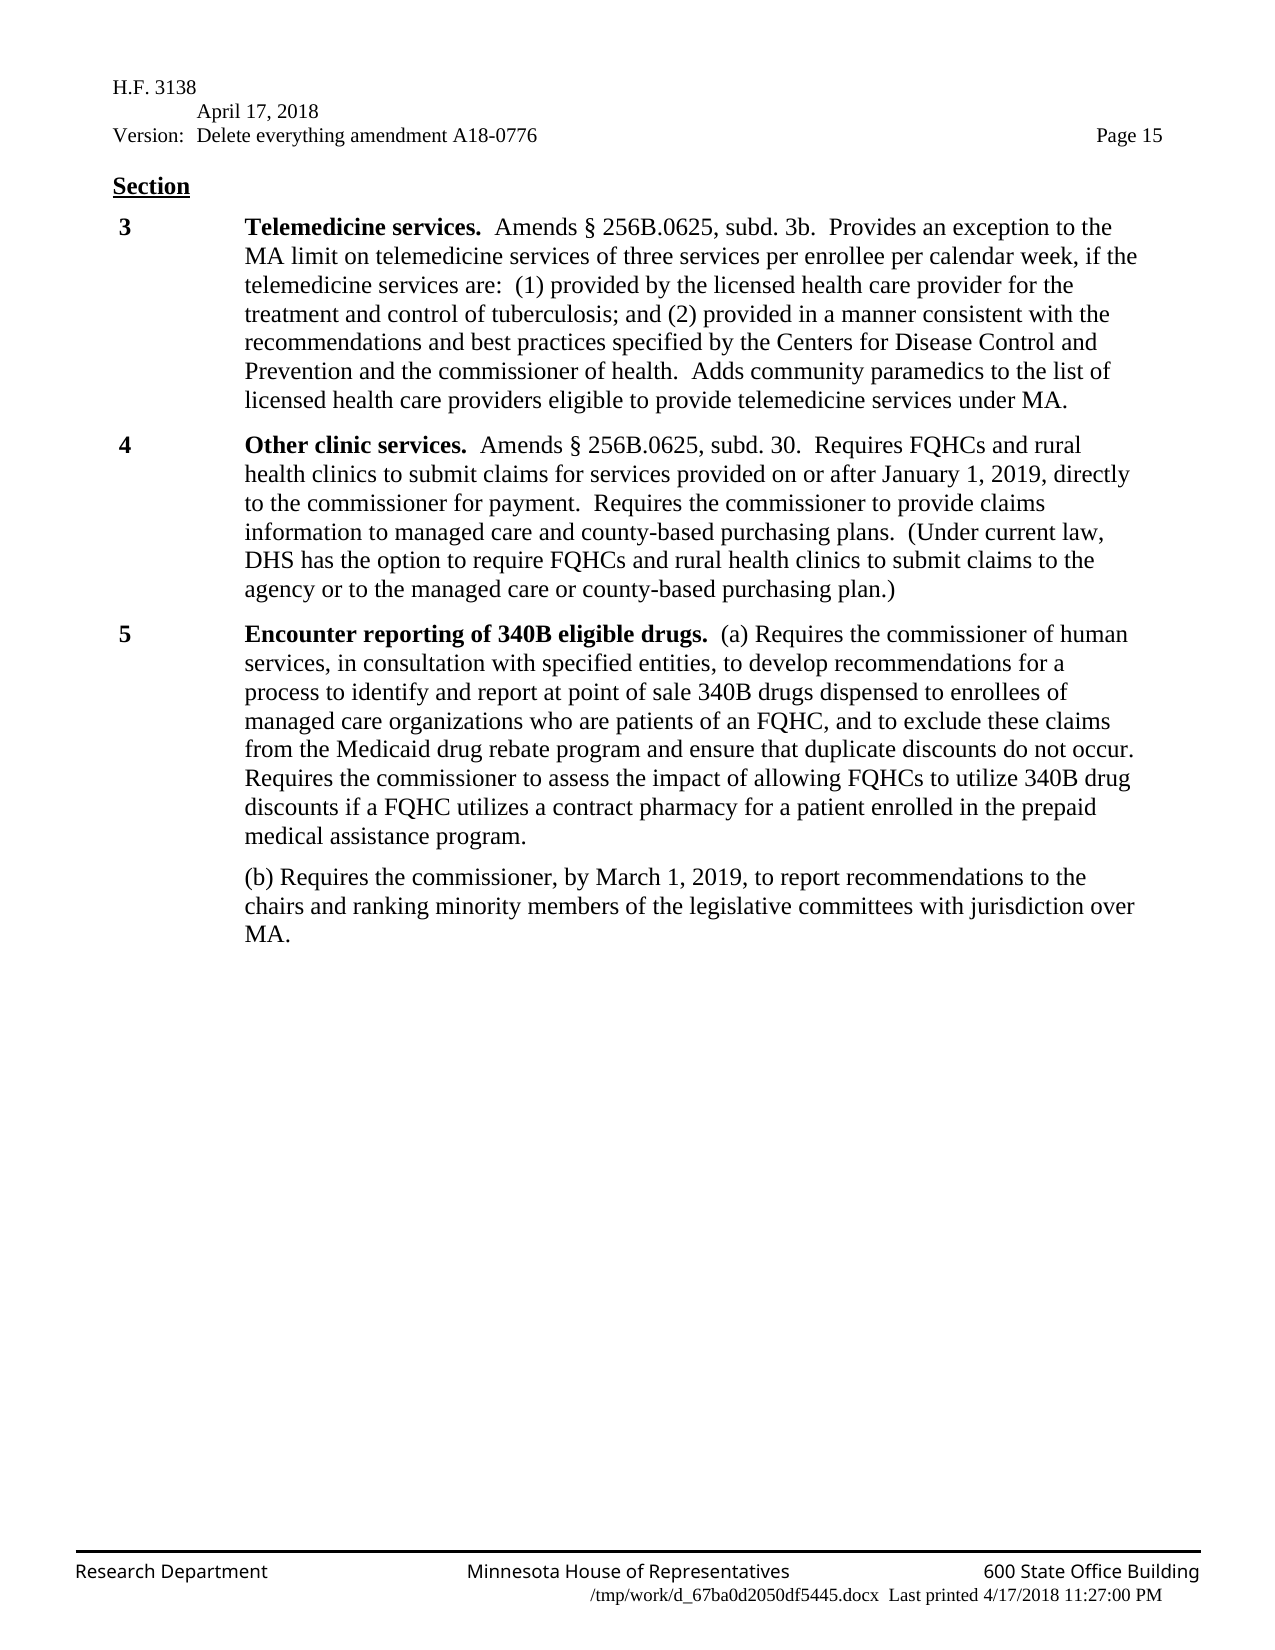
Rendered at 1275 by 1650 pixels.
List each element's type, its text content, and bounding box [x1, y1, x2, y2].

table_cell [113, 620, 238, 965]
table_cell [113, 430, 238, 619]
table_cell Telemedicine services. Amends § 256B.0625, subd. 3b. Provides an exception to the MA limit on telemedicine services of three services per enrollee per calendar week, if the telemedicine services are: (1) provided by the licensed health care provider for the treatment and control of tuberculosis; and (2) provided in a manner consistent with the recommendations and best practices specified by the Centers for Disease Control and Prevention and the commissioner of health. Adds community paramedics to the list of licensed health care providers eligible to provide telemedicine services under MA. [238, 213, 1185, 430]
table_cell [113, 213, 238, 430]
table_cell Encounter reporting of 340B eligible drugs. (a) Requires the commissioner of human services, in consultation with specified entities, to develop recommendations for a process to identify and report at point of sale 340B drugs dispensed to enrollees of managed care organizations who are patients of an FQHC, and to exclude these claims from the Medicaid drug rebate program and ensure that duplicate discounts do not occur. Requires the commissioner to assess the impact of allowing FQHCs to utilize 340B drug discounts if a FQHC utilizes a contract pharmacy for a patient enrolled in the prepaid medical assistance program. (b) Requires the commissioner, by March 1, 2019, to report recommendations to the chairs and ranking minority members of the legislative committees with jurisdiction over MA. [238, 620, 1185, 965]
table_cell Other clinic services. Amends § 256B.0625, subd. 30. Requires FQHCs and rural health clinics to submit claims for services provided on or after January 1, 2019, directly to the commissioner for payment. Requires the commissioner to provide claims information to managed care and county-based purchasing plans. (Under current law, DHS has the option to require FQHCs and rural health clinics to submit claims to the agency or to the managed care or county-based purchasing plan.) [238, 430, 1185, 619]
